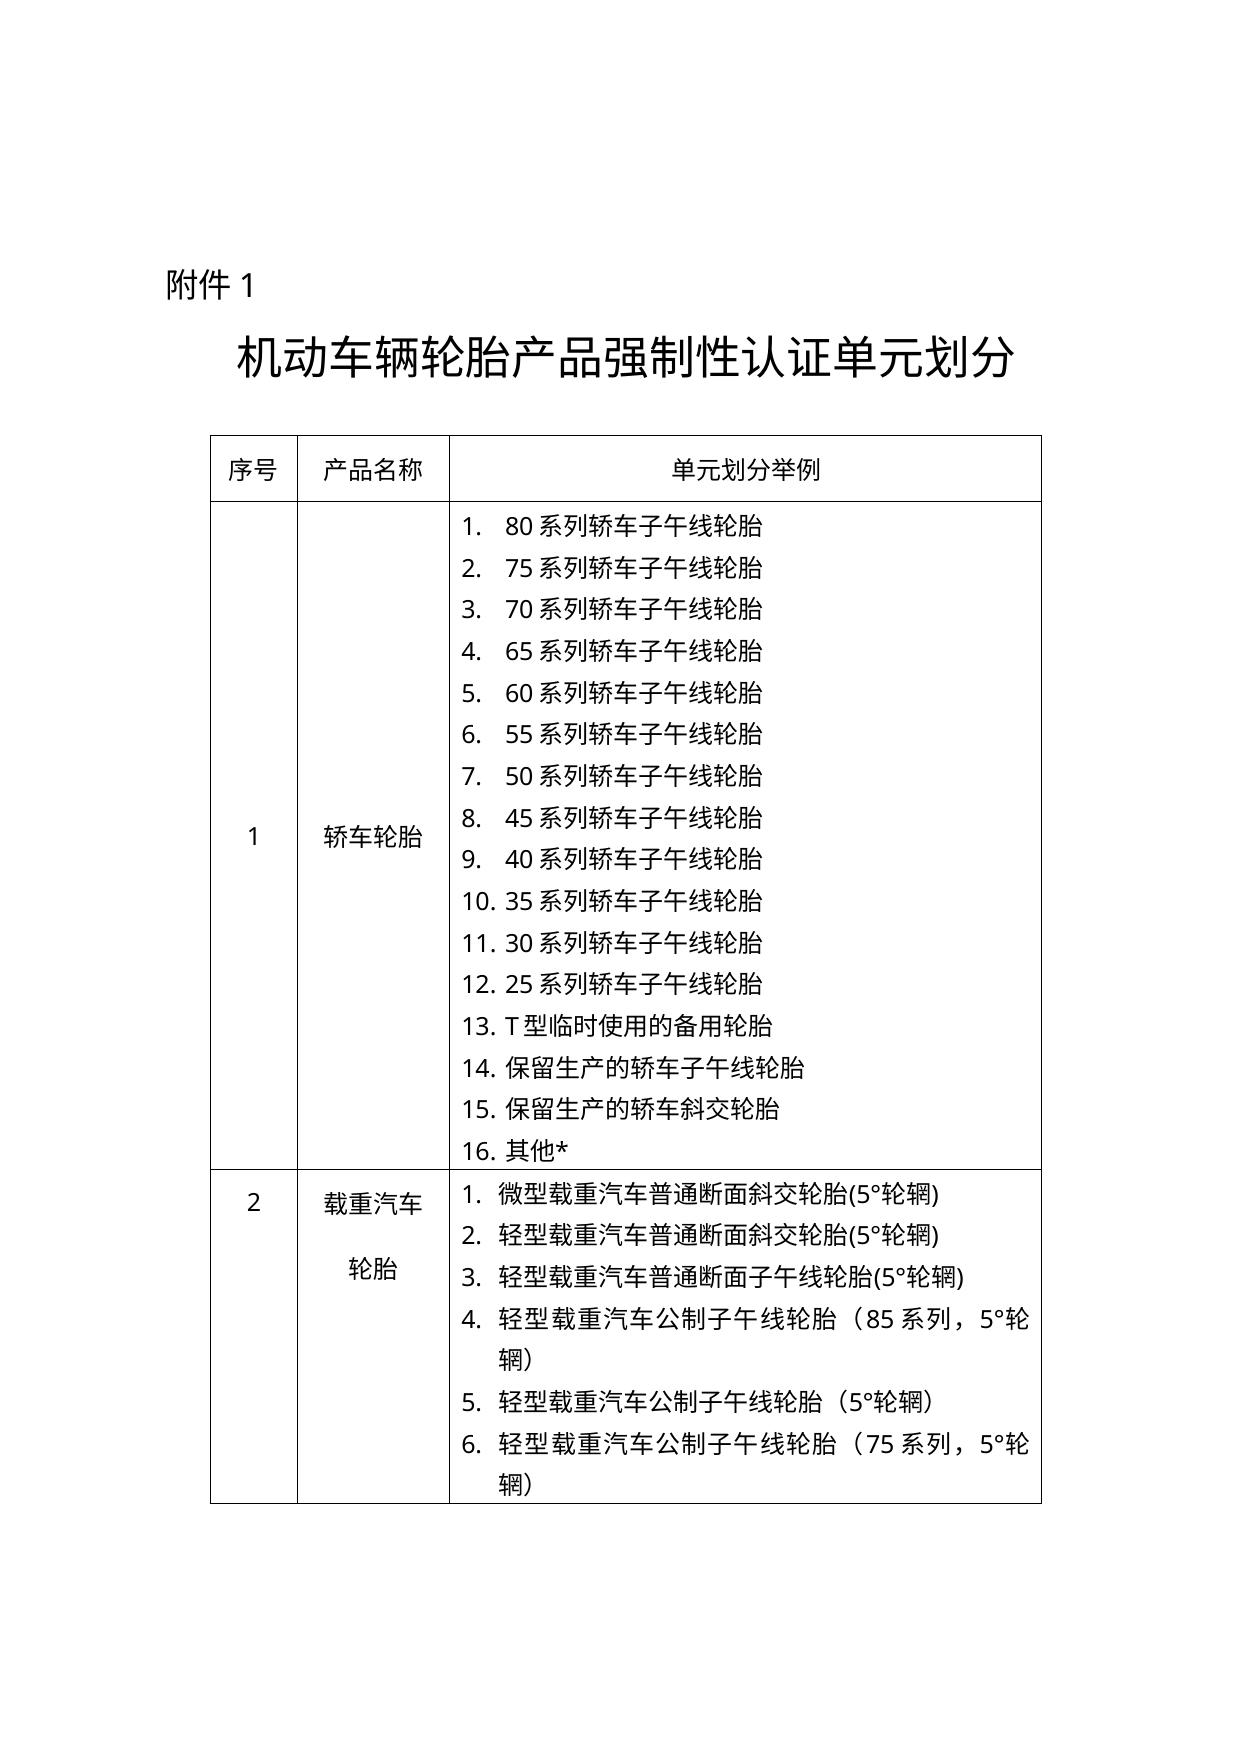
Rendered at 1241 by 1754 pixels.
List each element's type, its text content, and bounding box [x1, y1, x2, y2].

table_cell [450, 1170, 1041, 1503]
table_cell 1 [211, 502, 297, 1169]
table_header 产品名称 [298, 436, 449, 501]
table_cell 80系列轿车子午线轮胎 75系列轿车子午线轮胎 70系列轿车子午线轮胎 65系列轿车子午线轮胎 60系列轿车子午线轮胎 55系列轿车子午线轮胎 50系列轿车子午线轮胎 45系列轿车子午线轮胎 40系列轿车子午线轮胎 35系列轿车子午线轮胎 30系列轿车子午线轮胎 25系列轿车子午线轮胎 T型临时使用的备用轮胎 保留生产的轿车子午线轮胎 保留生产的轿车斜交轮胎 其他* [450, 502, 1041, 1169]
table_header 序号 [211, 436, 297, 501]
table_header 单元划分举例 [450, 436, 1041, 501]
table_cell 2 [211, 1170, 297, 1503]
table_cell 载重汽车 轮胎 [298, 1170, 449, 1503]
text 附件1 [165, 249, 1087, 309]
text 机动车辆轮胎产品强制性认证单元划分 [165, 326, 1087, 386]
table_cell 轿车轮胎 [298, 502, 449, 1169]
